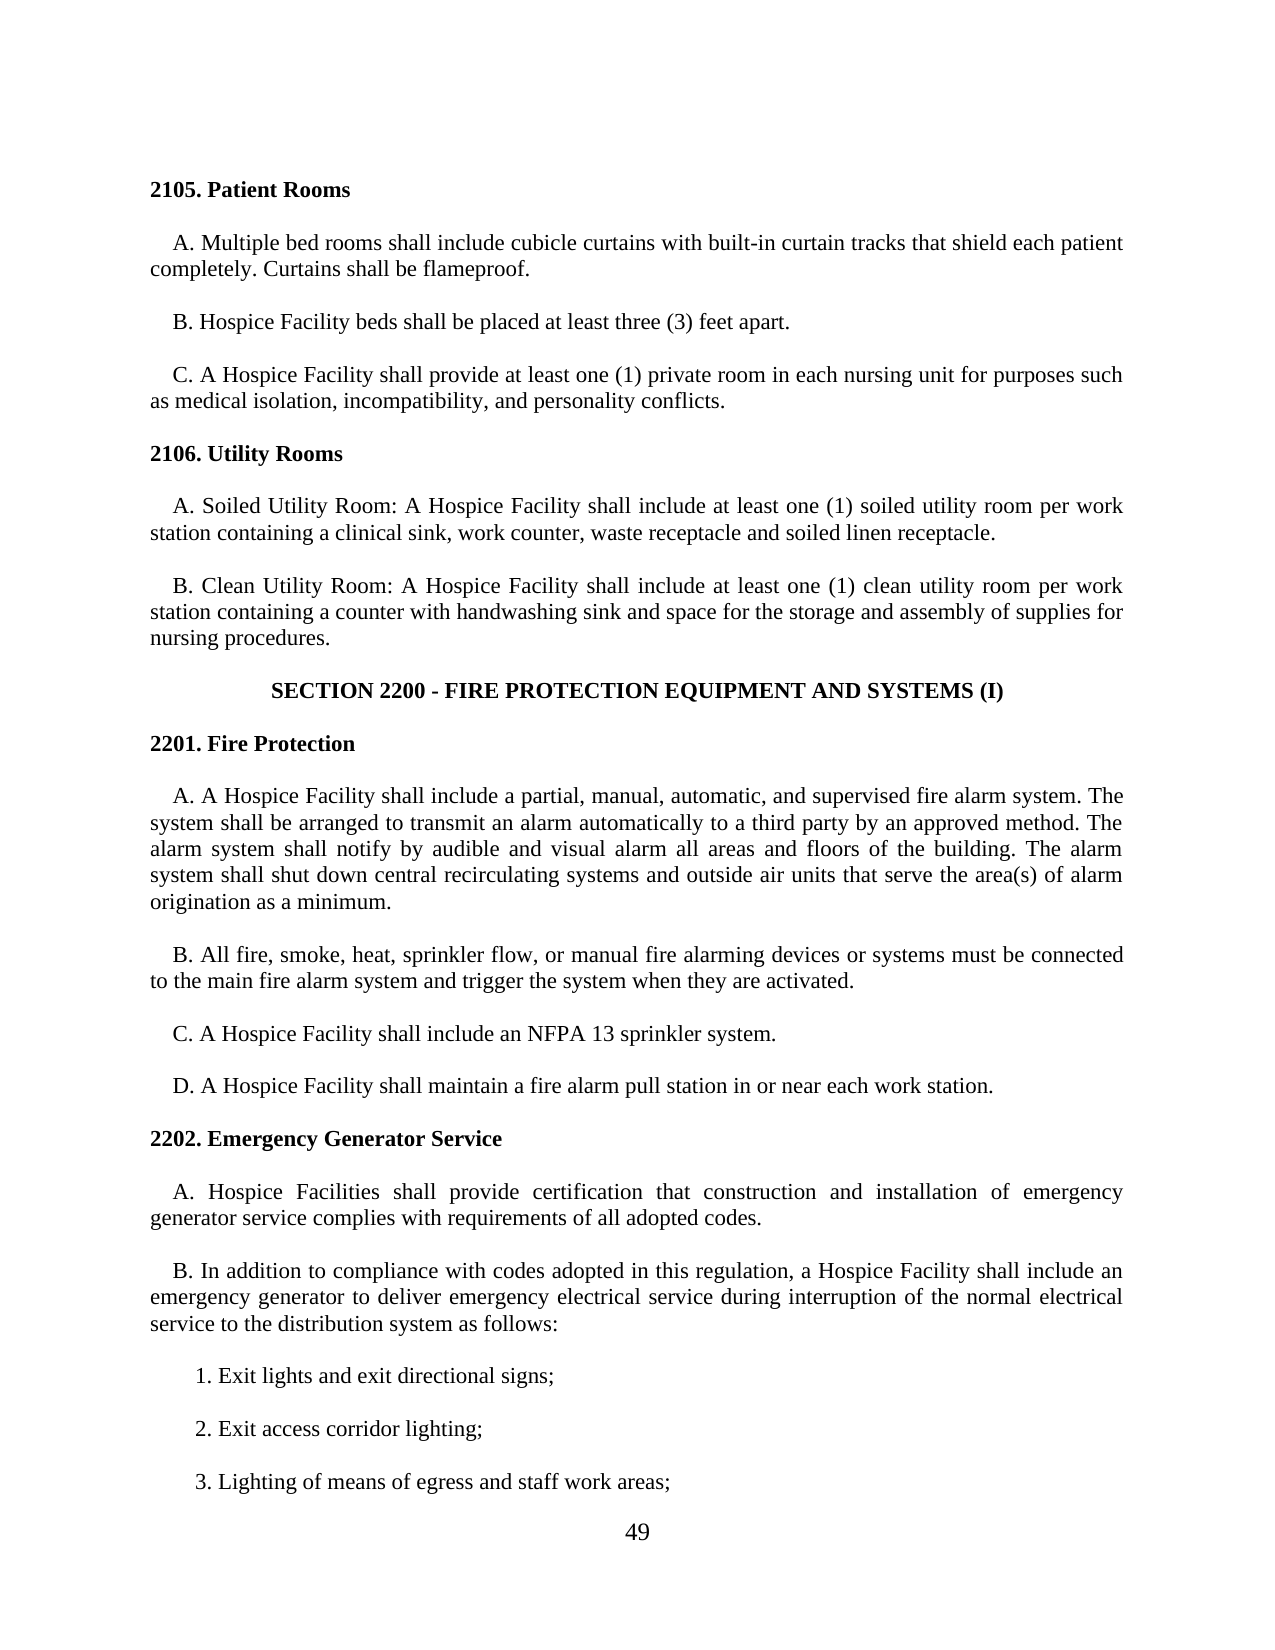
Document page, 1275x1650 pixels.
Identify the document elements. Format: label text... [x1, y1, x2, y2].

text B. Hospice Facility beds shall be placed at least three (3) feet apart. [150, 308, 1125, 334]
text 1. Exit lights and exit directional signs; [150, 1362, 1125, 1389]
text C. A Hospice Facility shall provide at least one (1) private room in each nursing unit for purposes such as medical isolation, incompatibility, and personality conflicts. [150, 361, 1125, 413]
text A. Soiled Utility Room: A Hospice Facility shall include at least one (1) soiled utility room per work station containing a clinical sink, work counter, waste receptacle and soiled linen receptacle. [150, 493, 1125, 545]
text 2201. Fire Protection [150, 730, 1125, 756]
text B. All fire, smoke, heat, sprinkler flow, or manual fire alarming devices or systems must be connected to the main fire alarm system and trigger the system when they are activated. [150, 941, 1125, 993]
text SECTION 2200 - FIRE PROTECTION EQUIPMENT AND SYSTEMS (I) [150, 677, 1125, 703]
text C. A Hospice Facility shall include an NFPA 13 sprinkler system. [150, 1020, 1125, 1046]
text B. Clean Utility Room: A Hospice Facility shall include at least one (1) clean utility room per work station containing a counter with handwashing sink and space for the storage and assembly of supplies for nursing procedures. [150, 572, 1125, 651]
text A. A Hospice Facility shall include a partial, manual, automatic, and supervised fire alarm system. The system shall be arranged to transmit an alarm automatically to a third party by an approved method. The alarm system shall notify by audible and visual alarm all areas and floors of the building. The alarm system shall shut down central recirculating systems and outside air units that serve the area(s) of alarm origination as a minimum. [150, 782, 1125, 914]
text B. In addition to compliance with codes adopted in this regulation, a Hospice Facility shall include an emergency generator to deliver emergency electrical service during interruption of the normal electrical service to the distribution system as follows: [150, 1257, 1125, 1336]
text 2105. Patient Rooms [150, 176, 1125, 203]
text 2. Exit access corridor lighting; [150, 1415, 1125, 1441]
text 2106. Utility Rooms [150, 440, 1125, 466]
text D. A Hospice Facility shall maintain a fire alarm pull station in or near each work station. [150, 1072, 1125, 1099]
text A. Hospice Facilities shall provide certification that construction and installation of emergency generator service complies with requirements of all adopted codes. [150, 1178, 1125, 1231]
text 3. Lighting of means of egress and staff work areas; [150, 1468, 1125, 1494]
text 2202. Emergency Generator Service [150, 1125, 1125, 1151]
text A. Multiple bed rooms shall include cubicle curtains with built-in curtain tracks that shield each patient completely. Curtains shall be flameproof. [150, 229, 1125, 282]
